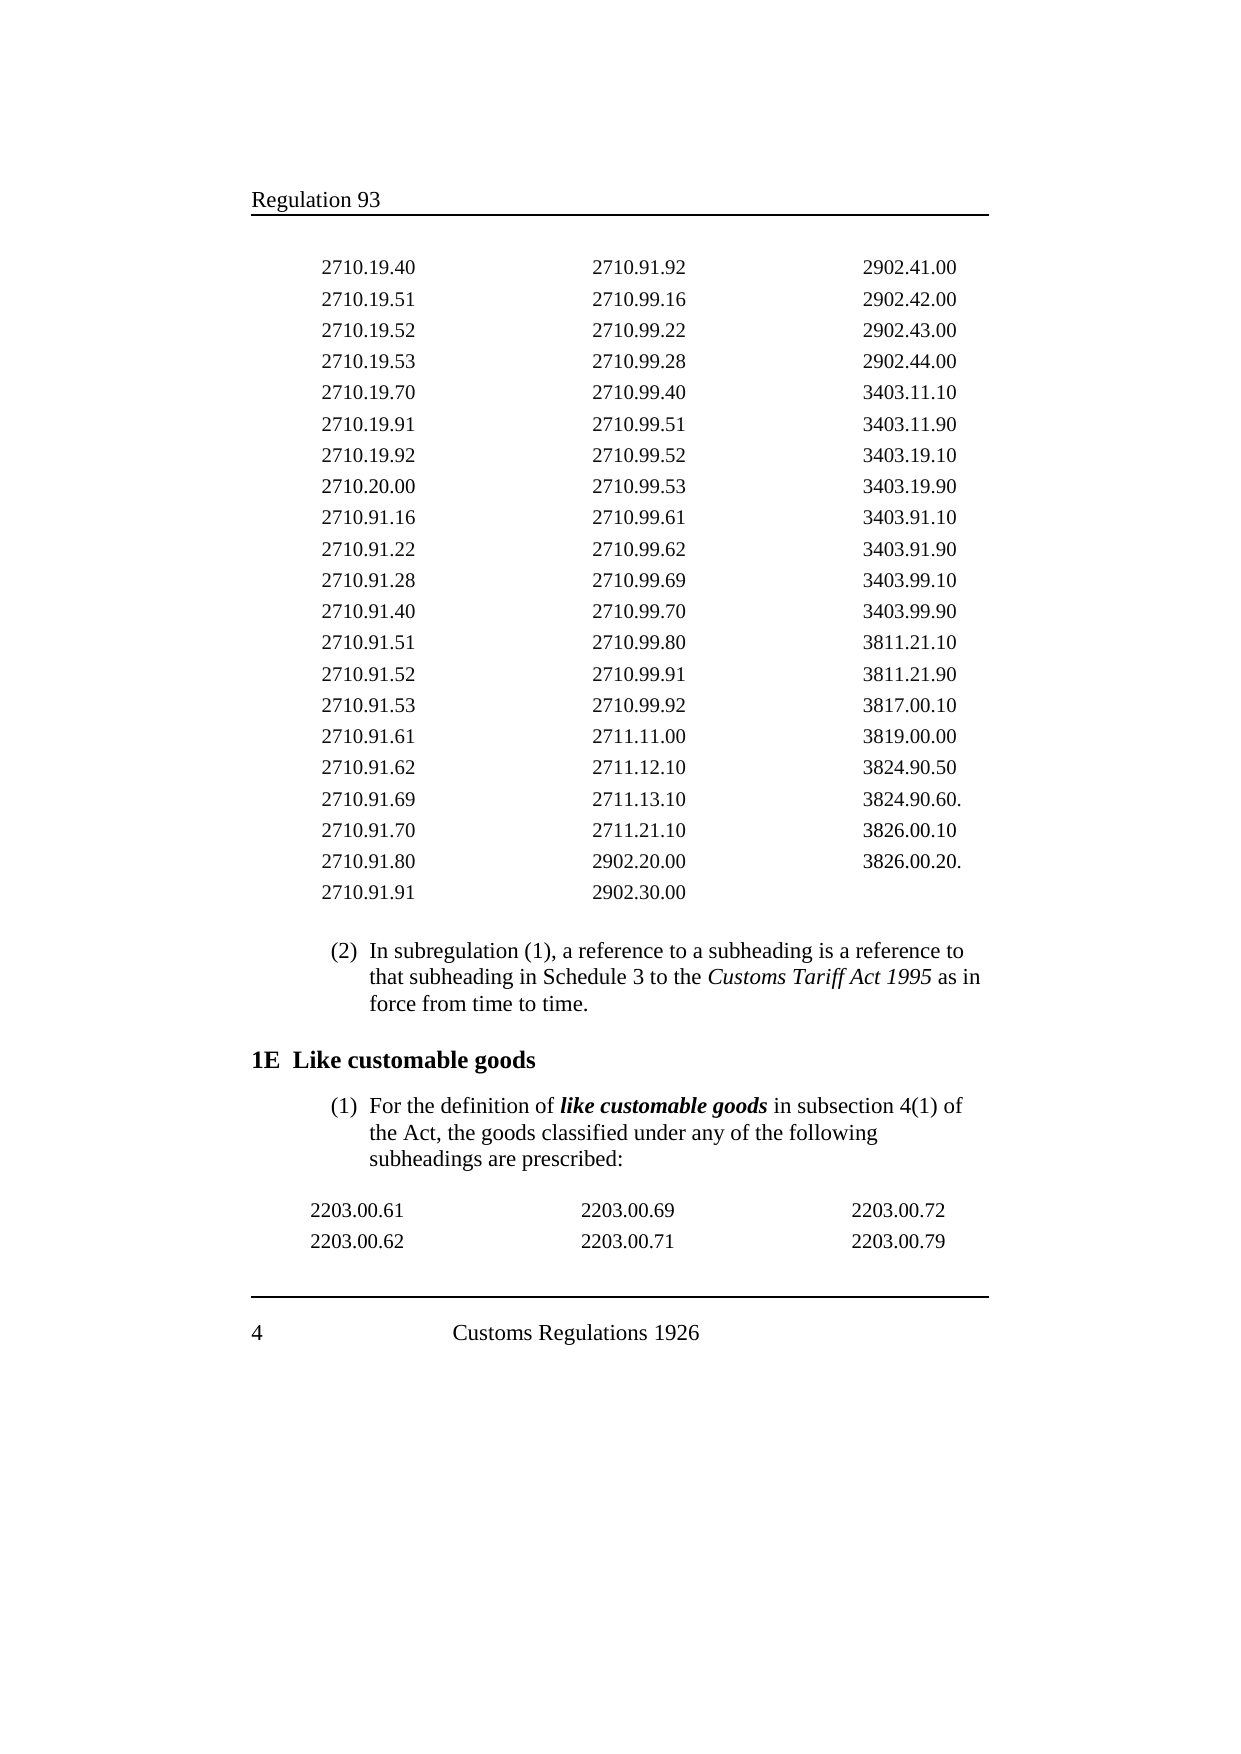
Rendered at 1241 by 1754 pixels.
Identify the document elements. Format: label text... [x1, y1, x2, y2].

text (2) In subregulation (1), a reference to a subheading is a reference to that subheading in Schedule 3 to the Customs Tariff Act 1995 as in force from time to time. [251, 937, 989, 1016]
text 1E Like customable goods [251, 1045, 989, 1074]
text 2203.00.69 [581, 1197, 718, 1222]
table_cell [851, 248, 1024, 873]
text 2203.00.61 [310, 1197, 485, 1222]
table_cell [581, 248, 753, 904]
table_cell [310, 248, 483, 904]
text 2203.00.72 [851, 1197, 989, 1222]
text 2203.00.62 [310, 1228, 448, 1253]
text 2203.00.71 [581, 1228, 718, 1253]
text 2203.00.79 [851, 1228, 989, 1253]
text (1) For the definition of like customable goods in subsection 4(1) of the Act, the goods classified under any of the following subheadings are prescribed: [251, 1093, 989, 1172]
